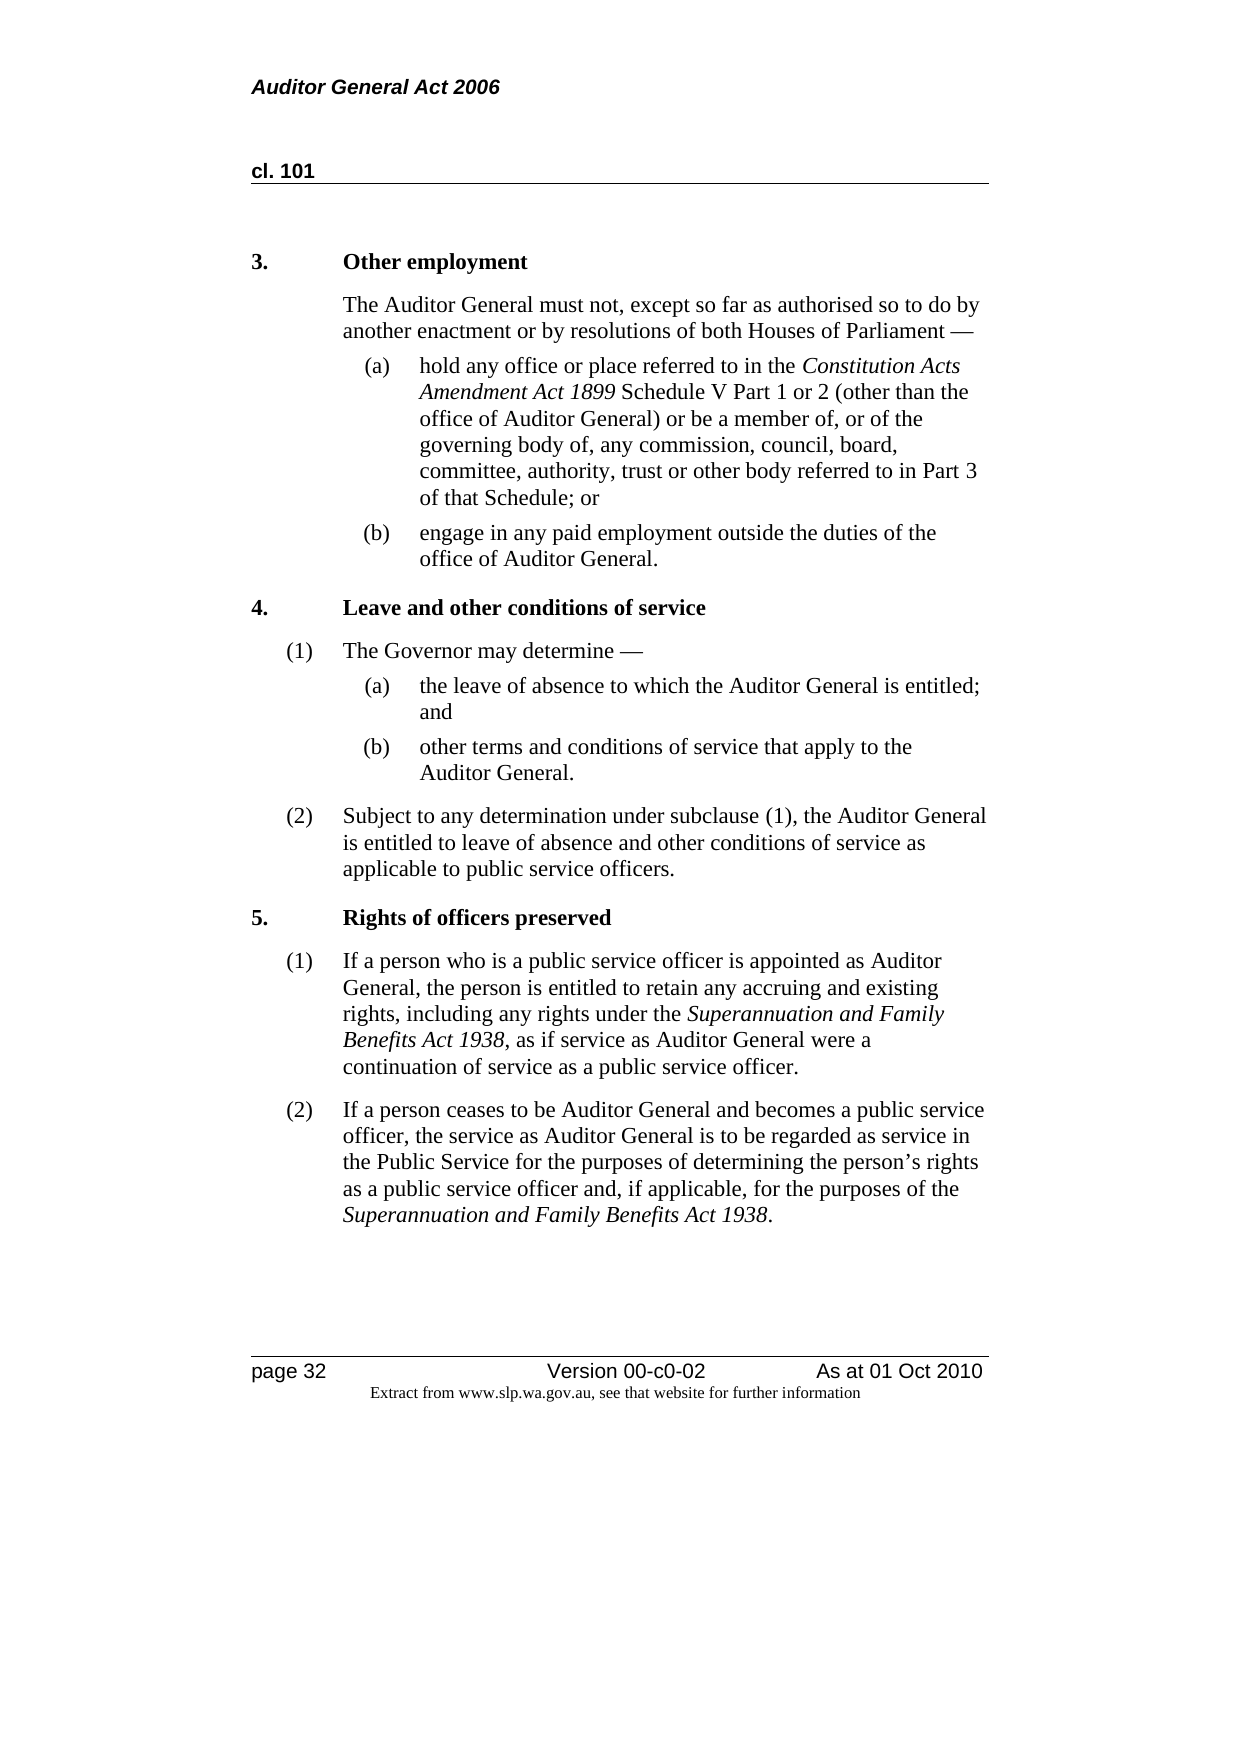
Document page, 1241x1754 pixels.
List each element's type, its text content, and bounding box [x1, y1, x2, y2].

subtitle 5. Rights of officers preserved [251, 904, 989, 931]
subtitle 4. Leave and other conditions of service [251, 594, 989, 621]
text (1) The Governor may determine — [251, 637, 989, 663]
subtitle 3. Other employment [251, 248, 989, 274]
text (b) other terms and conditions of service that apply to the Auditor General. [251, 733, 989, 786]
text (a) hold any office or place referred to in the Constitution Acts Amendment Act 1899 Schedule V Part 1 or 2 (other than the office of Auditor General) or be a member of, or of the governing body of, any commission, council, board, committee, authority, trust or other body referred to in Part 3 of that Schedule; or [251, 352, 989, 510]
text The Auditor General must not, except so far as authorised so to do by another enactment or by resolutions of both Houses of Parliament — [251, 291, 989, 344]
text (2) Subject to any determination under subclause (1), the Auditor General is entitled to leave of absence and other conditions of service as applicable to public service officers. [251, 802, 989, 881]
text (1) If a person who is a public service officer is appointed as Auditor General, the person is entitled to retain any accruing and existing rights, including any rights under the Superannuation and Family Benefits Act 1938, as if service as Auditor General were a continuation of service as a public service officer. [251, 947, 989, 1079]
text (2) If a person ceases to be Auditor General and becomes a public service officer, the service as Auditor General is to be regarded as service in the Public Service for the purposes of determining the person’s rights as a public service officer and, if applicable, for the purposes of the Superannuation and Family Benefits Act 1938. [251, 1096, 989, 1227]
text (b) engage in any paid employment outside the duties of the office of Auditor General. [251, 518, 989, 571]
text (a) the leave of absence to which the Auditor General is entitled; and [251, 672, 989, 724]
